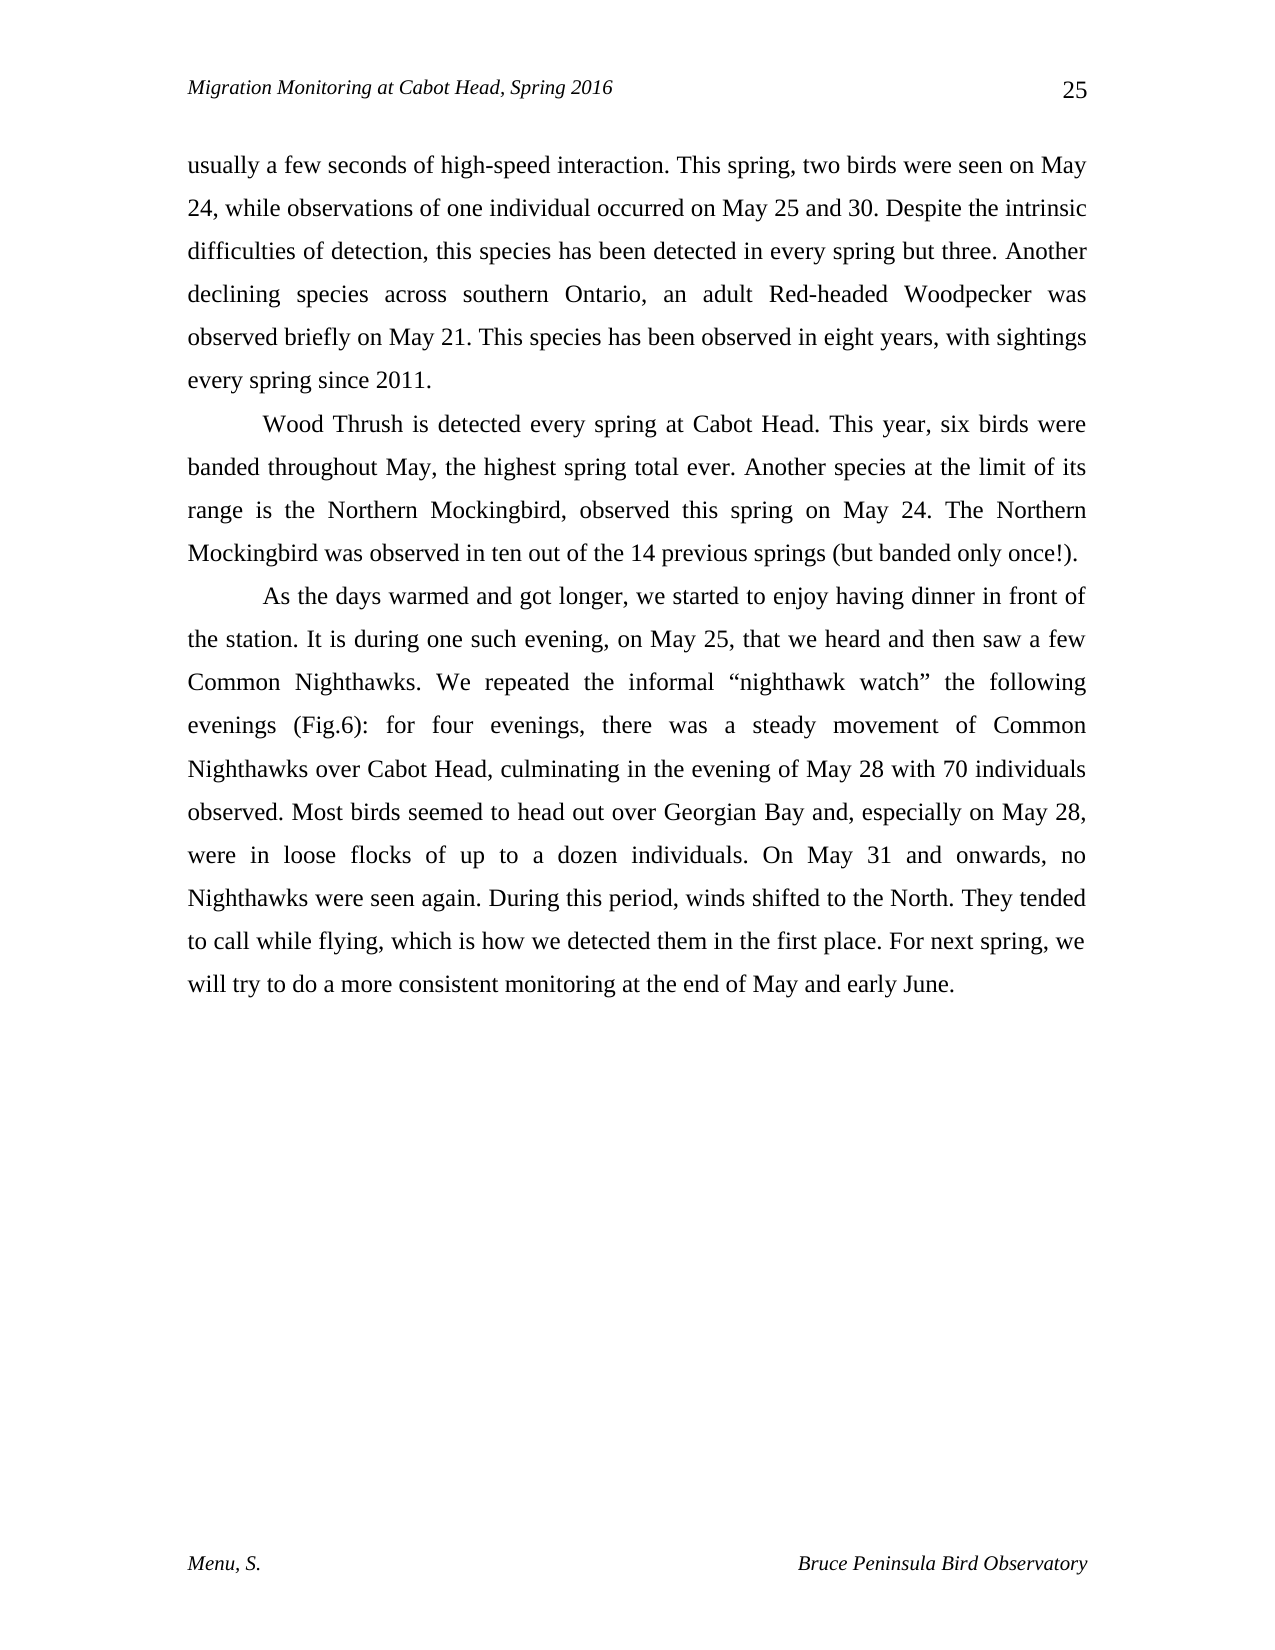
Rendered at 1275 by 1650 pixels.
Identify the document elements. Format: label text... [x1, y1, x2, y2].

text As the days warmed and got longer, we started to enjoy having dinner in front of the station. It is during one such evening, on May 25, that we heard and then saw a few Common Nighthawks. We repeated the informal “nighthawk watch” the following evenings (Fig.6): for four evenings, there was a steady movement of Common Nighthawks over Cabot Head, culminating in the evening of May 28 with 70 individuals observed. Most birds seemed to head out over Georgian Bay and, especially on May 28, were in loose flocks of up to a dozen individuals. On May 31 and onwards, no Nighthawks were seen again. During this period, winds shifted to the North. They tended to call while flying, which is how we detected them in the first place. For next spring, we will try to do a more consistent monitoring at the end of May and early June. [187, 581, 1087, 998]
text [187, 150, 1087, 394]
text Wood Thrush is detected every spring at Cabot Head. This year, six birds were banded throughout May, the highest spring total ever. Another species at the limit of its range is the Northern Mockingbird, observed this spring on May 24. The Northern Mockingbird was observed in ten out of the 14 previous springs (but banded only once!). [187, 409, 1087, 567]
